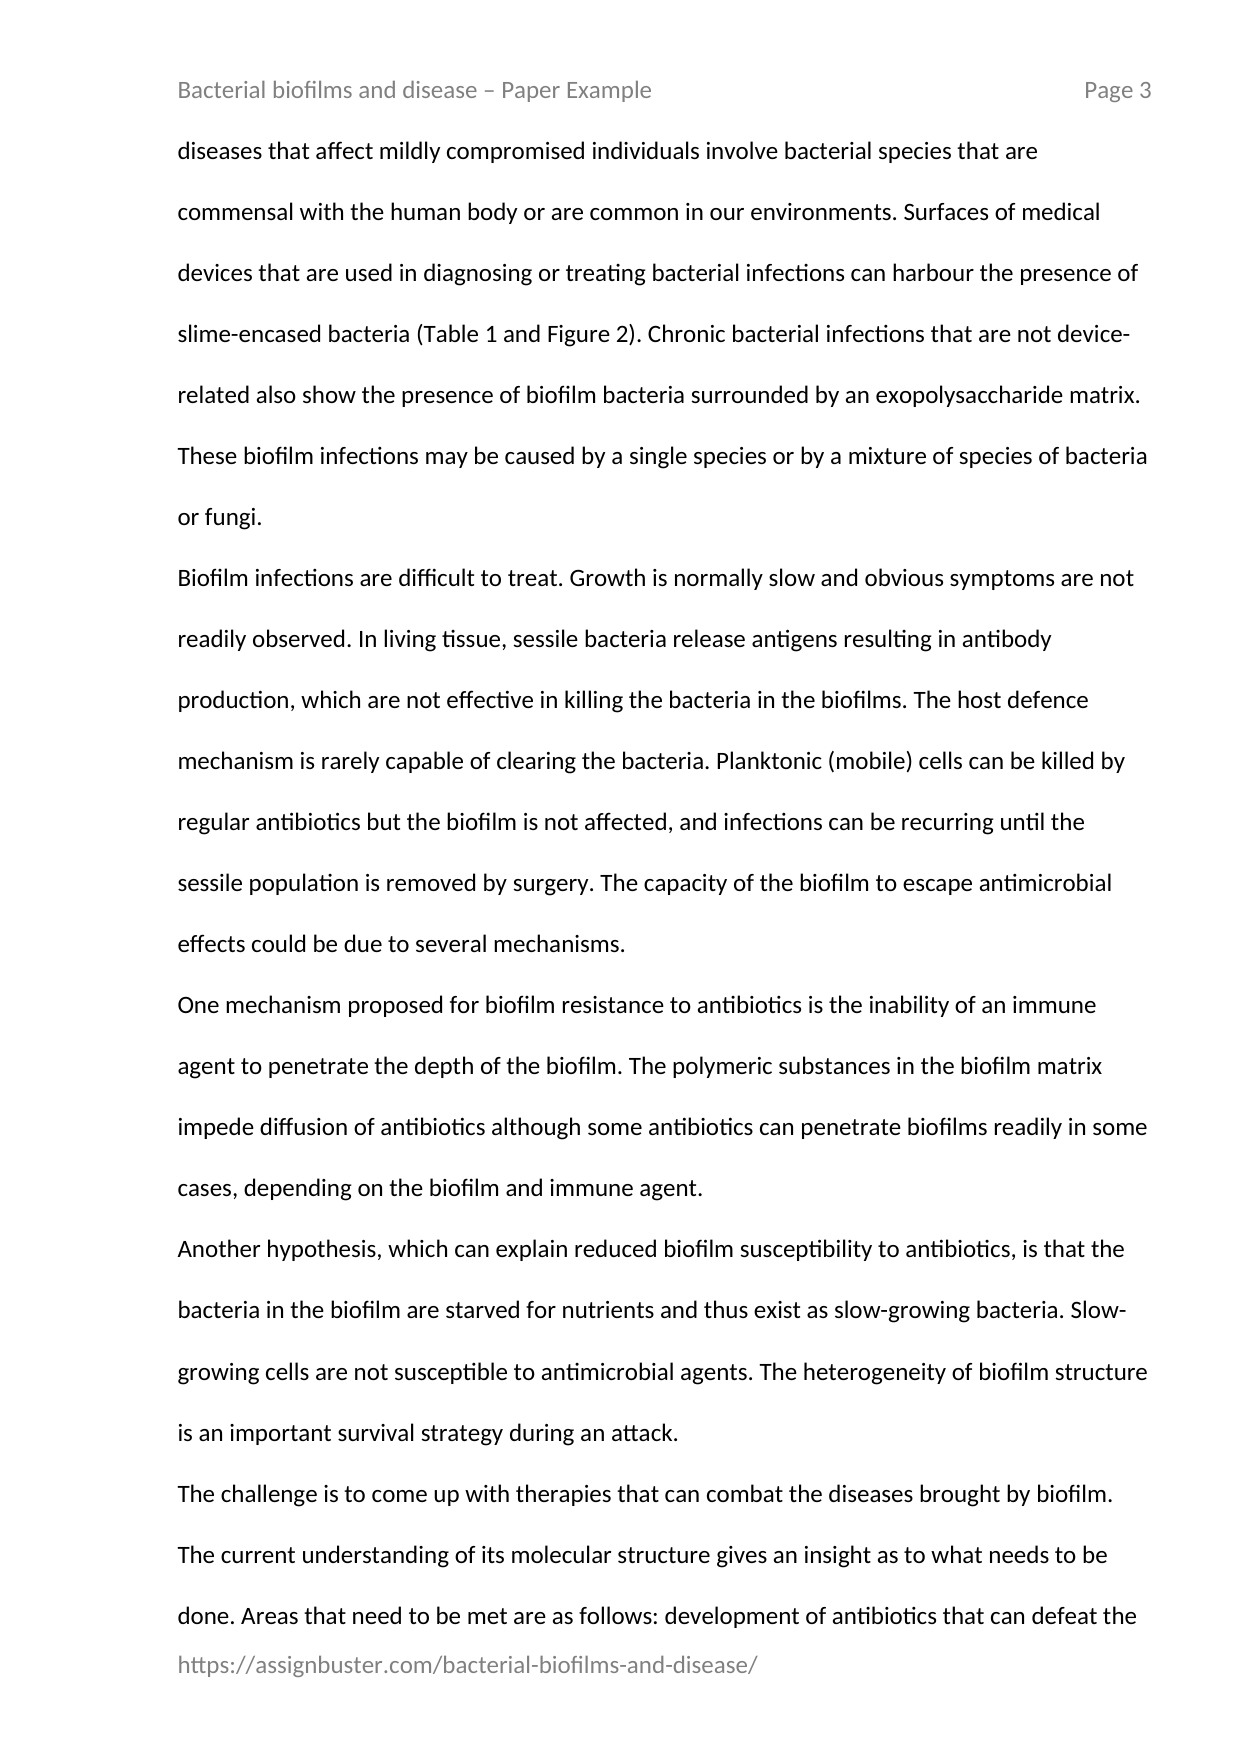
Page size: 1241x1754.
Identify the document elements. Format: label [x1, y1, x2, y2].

text [177, 135, 1152, 1630]
